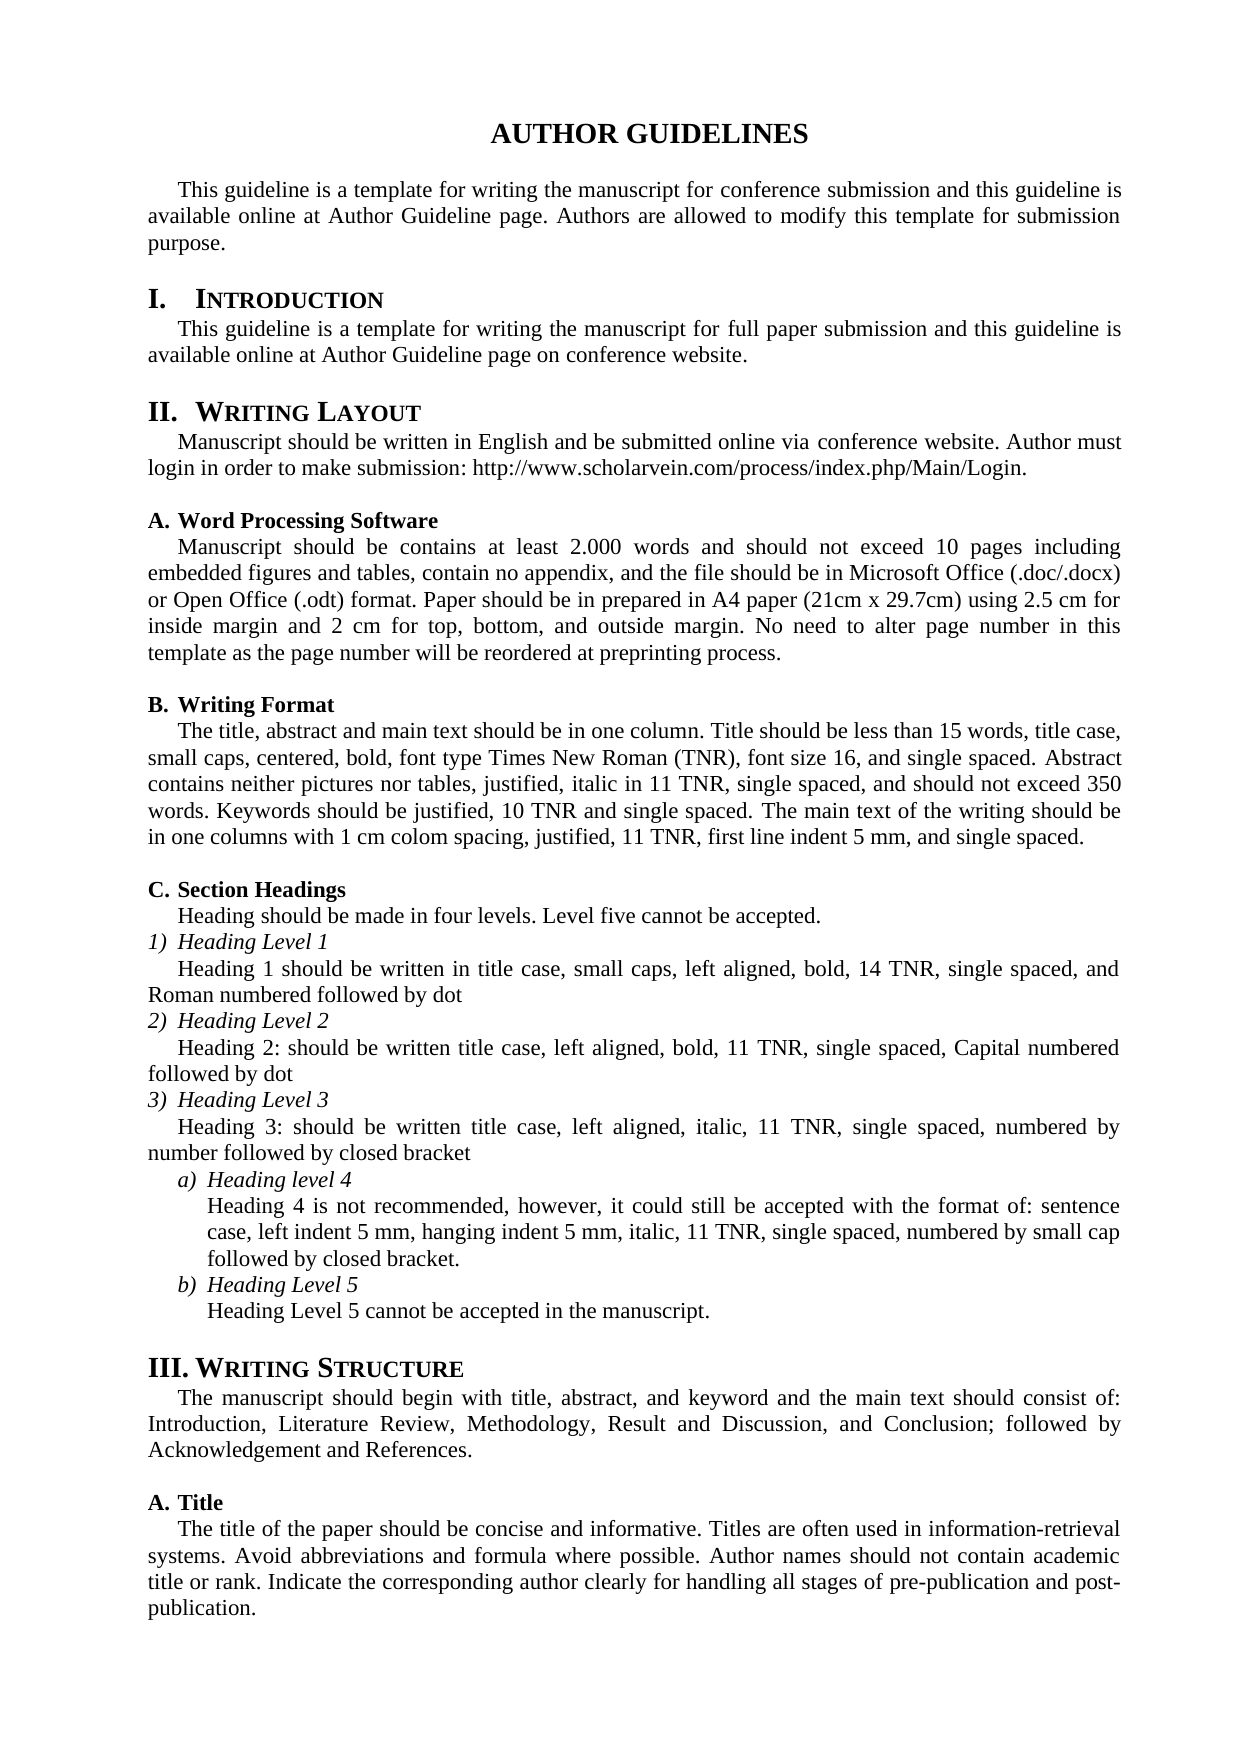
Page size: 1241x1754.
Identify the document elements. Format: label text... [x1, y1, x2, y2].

text Manuscript should be contains at least 2.000 words and should not exceed 10 pages including embedded figures and tables, contain no appendix, and the file should be in Microsoft Office (.doc/.docx) or Open Office (.odt) format. Paper should be in prepared in A4 paper (21cm x 29.7cm) using 2.5 cm for inside margin and 2 cm for top, bottom, and outside margin. No need to alter page number in this template as the page number will be reordered at preprinting process. [148, 533, 1122, 665]
subtitle Section Headings [148, 876, 1122, 902]
text Heading should be made in four levels. Level five cannot be accepted. [148, 902, 1122, 928]
subtitle Writing Format [148, 691, 1122, 718]
subtitle Writing Structure [148, 1350, 1122, 1384]
subtitle Heading Level 3 [148, 1087, 1122, 1113]
subtitle Heading Level 5 [177, 1271, 1122, 1297]
text Heading Level 5 cannot be accepted in the manuscript. [207, 1297, 1122, 1324]
subtitle Title [148, 1489, 1122, 1515]
text This guideline is a template for writing the manuscript for conference submission and this guideline is available online at Author Guideline page. Authors are allowed to modify this template for submission purpose. [148, 176, 1122, 255]
subtitle Introduction [148, 282, 1122, 315]
subtitle Heading Level 2 [148, 1007, 1122, 1034]
subtitle Heading level 4 [177, 1166, 1122, 1192]
text The title of the paper should be concise and informative. Titles are often used in information-retrieval systems. Avoid abbreviations and formula where possible. Author names should not contain academic title or rank. Indicate the corresponding author clearly for handling all stages of pre-publication and post-publication. [148, 1515, 1122, 1621]
text This guideline is a template for writing the manuscript for full paper submission and this guideline is available online at Author Guideline page on conference website. [148, 315, 1122, 368]
text Heading 3: should be written title case, left aligned, italic, 11 TNR, single spaced, numbered by number followed by closed bracket [148, 1113, 1122, 1166]
subtitle Heading Level 1 [148, 928, 1122, 955]
text The manuscript should begin with title, abstract, and keyword and the main text should consist of: Introduction, Literature Review, Methodology, Result and Discussion, and Conclusion; followed by Acknowledgement and References. [148, 1384, 1122, 1463]
text AUTHOR GUIDELINES [148, 116, 1122, 150]
text Heading 2: should be written title case, left aligned, bold, 11 TNR, single spaced, Capital numbered followed by dot [148, 1034, 1122, 1087]
text Heading 4 is not recommended, however, it could still be accepted with the format of: sentence case, left indent 5 mm, hanging indent 5 mm, italic, 11 TNR, single spaced, numbered by small cap followed by closed bracket. [207, 1192, 1122, 1271]
text The title, abstract and main text should be in one column. Title should be less than 15 words, title case, small caps, centered, bold, font type Times New Roman (TNR), font size 16, and single spaced. Abstract contains neither pictures nor tables, justified, italic in 11 TNR, single spaced, and should not exceed 350 words. Keywords should be justified, 10 TNR and single spaced. The main text of the writing should be in one columns with 1 cm colom spacing, justified, 11 TNR, first line indent 5 mm, and single spaced. [148, 718, 1122, 849]
subtitle Word Processing Software [148, 507, 1122, 533]
text Heading 1 should be written in title case, small caps, left aligned, bold, 14 TNR, single spaced, and Roman numbered followed by dot [148, 955, 1122, 1007]
text Manuscript should be written in English and be submitted online via conference website. Author must login in order to make submission: http://www.scholarvein.com/process/index.php/Main/Login. [148, 428, 1122, 480]
subtitle Writing Layout [148, 394, 1122, 428]
